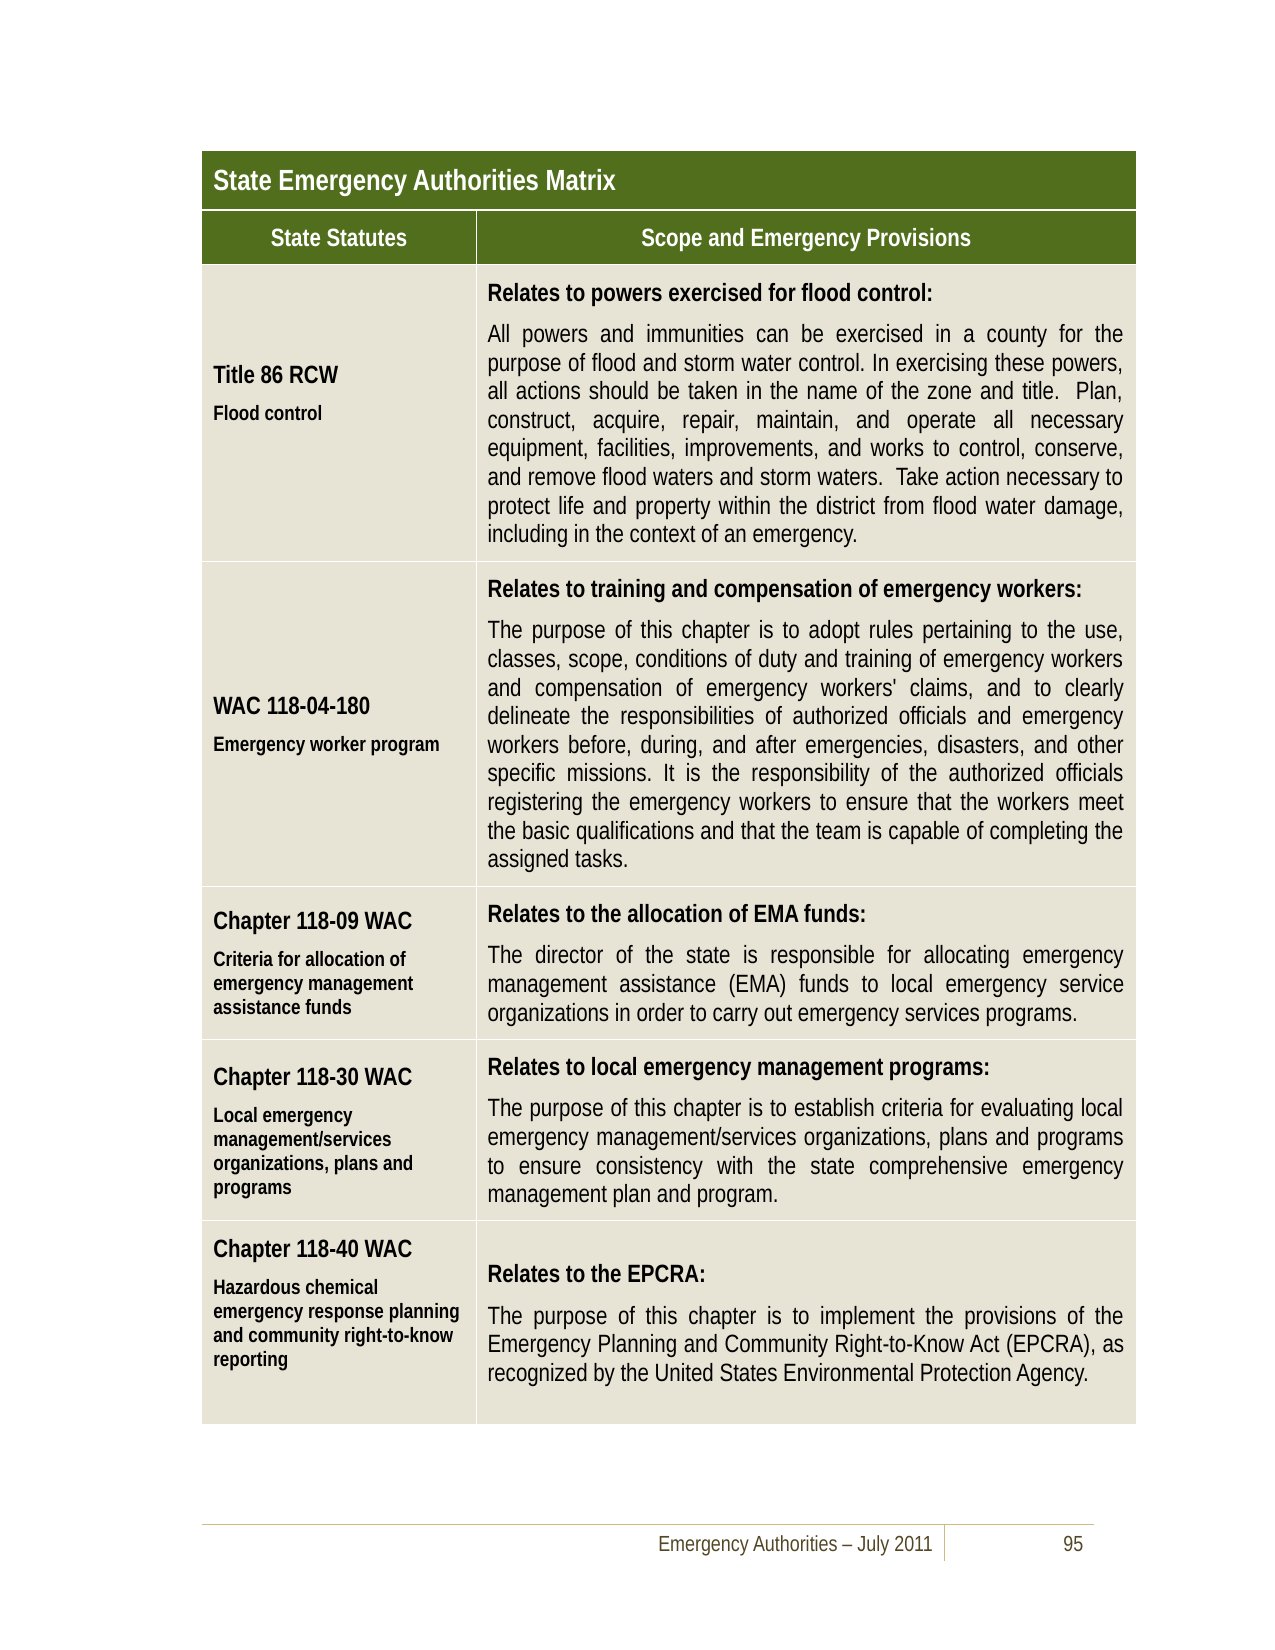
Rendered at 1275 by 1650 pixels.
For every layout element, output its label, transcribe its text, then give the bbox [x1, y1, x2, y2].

table_cell Relates to the allocation of EMA funds: The director of the state is responsible for allocating emergency management assistance (EMA) funds to local emergency service organizations in order to carry out emergency services programs. [477, 887, 1136, 1039]
table_cell Relates to training and compensation of emergency workers: The purpose of this chapter is to adopt rules pertaining to the use, classes, scope, conditions of duty and training of emergency workers and compensation of emergency workers' claims, and to clearly delineate the responsibilities of authorized officials and emergency workers before, during, and after emergencies, disasters, and other specific missions. It is the responsibility of the authorized officials registering the emergency workers to ensure that the workers meet the basic qualifications and that the team is capable of completing the assigned tasks. [477, 562, 1136, 886]
table_cell Relates to the EPCRA: The purpose of this chapter is to implement the provisions of the Emergency Planning and Community Right-to-Know Act (EPCRA), as recognized by the United States Environmental Protection Agency. [477, 1221, 1136, 1424]
table_cell Chapter 118-40 WAC Hazardous chemical emergency response planning and community right-to-know reporting [202, 1221, 476, 1424]
table_cell Chapter 118-30 WAC Local emergency management/services organizations, plans and programs [202, 1040, 476, 1220]
table_cell State Statutes [202, 211, 476, 264]
table_cell Relates to powers exercised for flood control: All powers and immunities can be exercised in a county for the purpose of flood and storm water control. In exercising these powers, all actions should be taken in the name of the zone and title. Plan, construct, acquire, repair, maintain, and operate all necessary equipment, facilities, improvements, and works to control, conserve, and remove flood waters and storm waters. Take action necessary to protect life and property within the district from flood water damage, including in the context of an emergency. [477, 265, 1136, 561]
table_cell Relates to local emergency management programs: The purpose of this chapter is to establish criteria for evaluating local emergency management/services organizations, plans and programs to ensure consistency with the state comprehensive emergency management plan and program. [477, 1040, 1136, 1220]
table_header State Emergency Authorities Matrix [202, 151, 1136, 209]
table_cell Chapter 118-09 WAC Criteria for allocation of emergency management assistance funds [202, 887, 476, 1039]
table_cell Title 86 RCW Flood control [202, 265, 476, 561]
table_cell WAC 118-04-180 Emergency worker program [202, 562, 476, 886]
table_cell Scope and Emergency Provisions [477, 211, 1136, 264]
